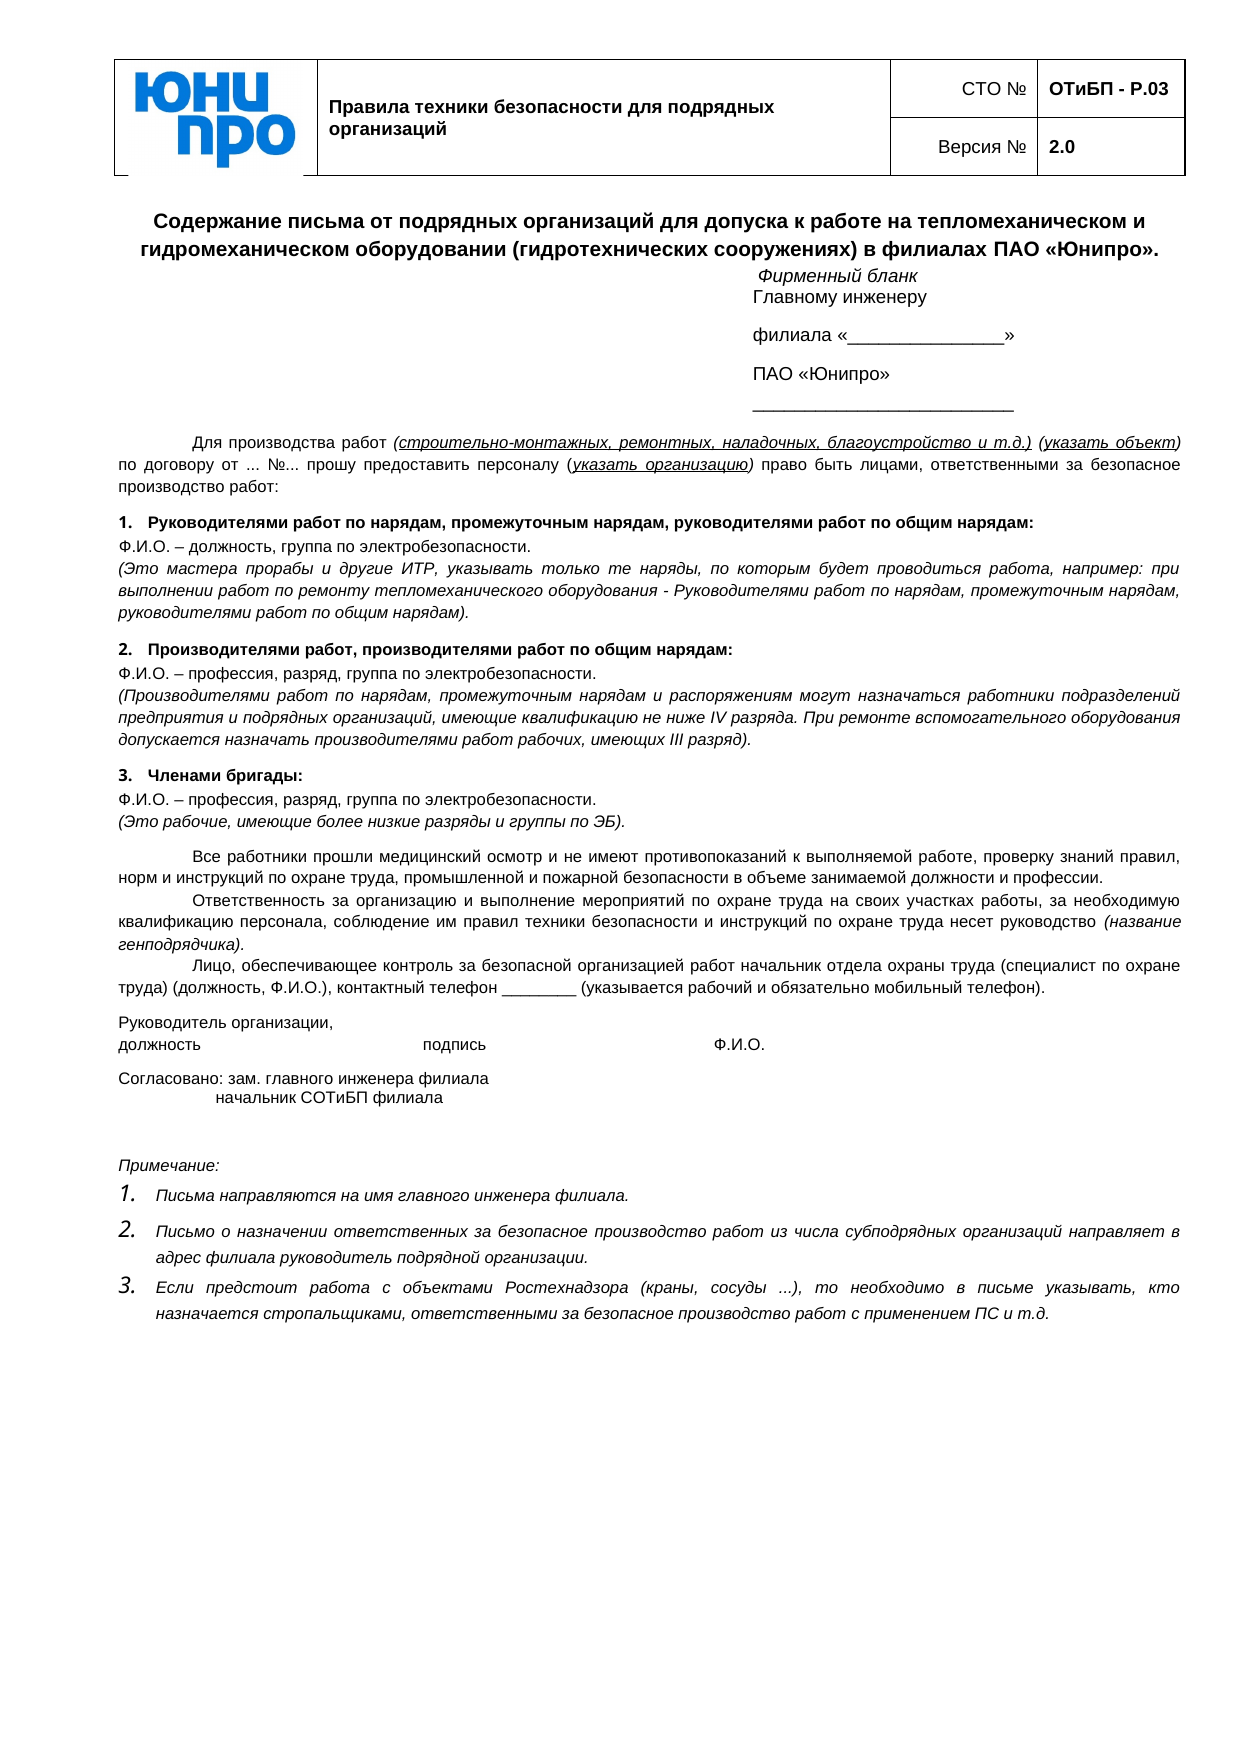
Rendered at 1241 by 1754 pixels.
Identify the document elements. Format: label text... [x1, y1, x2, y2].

text (Это мастера прорабы и другие ИТР, указывать только те наряды, по которым будет проводиться работа, например: при выполнении работ по ремонту тепломеханического оборудования - Руководителями работ по нарядам, промежуточным нарядам, руководителями работ по общим нарядам). [118, 559, 1181, 622]
text Все работники прошли медицинский осмотр и не имеют противопоказаний к выполняемой работе, проверку знаний правил, норм и инструкций по охране труда, промышленной и пожарной безопасности в объеме занимаемой должности и профессии. [118, 846, 1181, 887]
list Производителями работ, производителями работ по общим нарядам: [118, 637, 1181, 660]
text Ф.И.О. – должность, группа по электробезопасности. [119, 537, 1181, 556]
text Ф.И.О. – профессия, разряд, группа по электробезопасности. [118, 790, 1181, 809]
text (Производителями работ по нарядам, промежуточным нарядам и распоряжениям могут назначаться работники подразделений предприятия и подрядных организаций, имеющие квалификацию не ниже IV разряда. При ремонте вспомогательного оборудования допускается назначать производителями работ рабочих, имеющих III разряд). [118, 685, 1181, 748]
table_header Главному инженеру [741, 286, 1161, 323]
list Ф.И.О. – профессия, разряд, группа по электробезопасности. [118, 663, 1181, 683]
text Согласовано: зам. главного инженера филиала [118, 1069, 1181, 1088]
text Примечание: [118, 1155, 1181, 1174]
list Если предстоит работа с объектами Ростехнадзора (краны, сосуды ...), то необходимо в письме указывать, кто назначается стропальщиками, ответственными за безопасное производство работ c применением ПС и т.д. [118, 1269, 1181, 1323]
text Ответственность за организацию и выполнение мероприятий по охране труда на своих участках работы, за необходимую квалификацию персонала, соблюдение им правил техники безопасности и инструкций по охране труда несет руководство (название генподрядчика). [118, 890, 1181, 953]
text Руководитель организации, [118, 1013, 1181, 1032]
table_cell филиала «_______________» [741, 324, 1161, 363]
picture [128, 60, 304, 176]
list Руководителями работ по нарядам, промежуточным нарядам, руководителями работ по общим нарядам: [118, 511, 1181, 534]
text должность подпись Ф.И.О. [118, 1035, 1181, 1054]
list Членами бригады: [118, 764, 1181, 787]
text Фирменный бланк [118, 264, 1181, 286]
text Лицо, обеспечивающее контроль за безопасной организацией работ начальник отдела охраны труда (специалист по охране труда) (должность, Ф.И.О.), контактный телефон ________ (указывается рабочий и обязательно мобильный телефон). [118, 956, 1181, 997]
text Содержание письма от подрядных организаций для допуска к работе на тепломеханическом и гидромеханическом оборудовании (гидротехнических сооружениях) в филиалах ПАО «Юнипро». [118, 209, 1181, 261]
text (Это рабочие, имеющие более низкие разряды и группы по ЭБ). [118, 812, 1181, 831]
table_cell ПАО «Юнипро» [741, 363, 1161, 391]
table_cell _________________________ [741, 391, 1161, 420]
text начальник СОТиБП филиала [118, 1088, 1181, 1107]
text Для производства работ (строительно-монтажных, ремонтных, наладочных, благоустройство и т.д.) (указать объект) по договору от ... №... прошу предоставить персоналу (указать организацию) право быть лицами, ответственными за безопасное производство работ: [118, 432, 1181, 496]
list Письма направляются на имя главного инженера филиала. [118, 1177, 1181, 1209]
list Письмо о назначении ответственных за безопасное производство работ из числа субподрядных организаций направляет в адрес филиала руководитель подрядной организации. [118, 1213, 1181, 1267]
